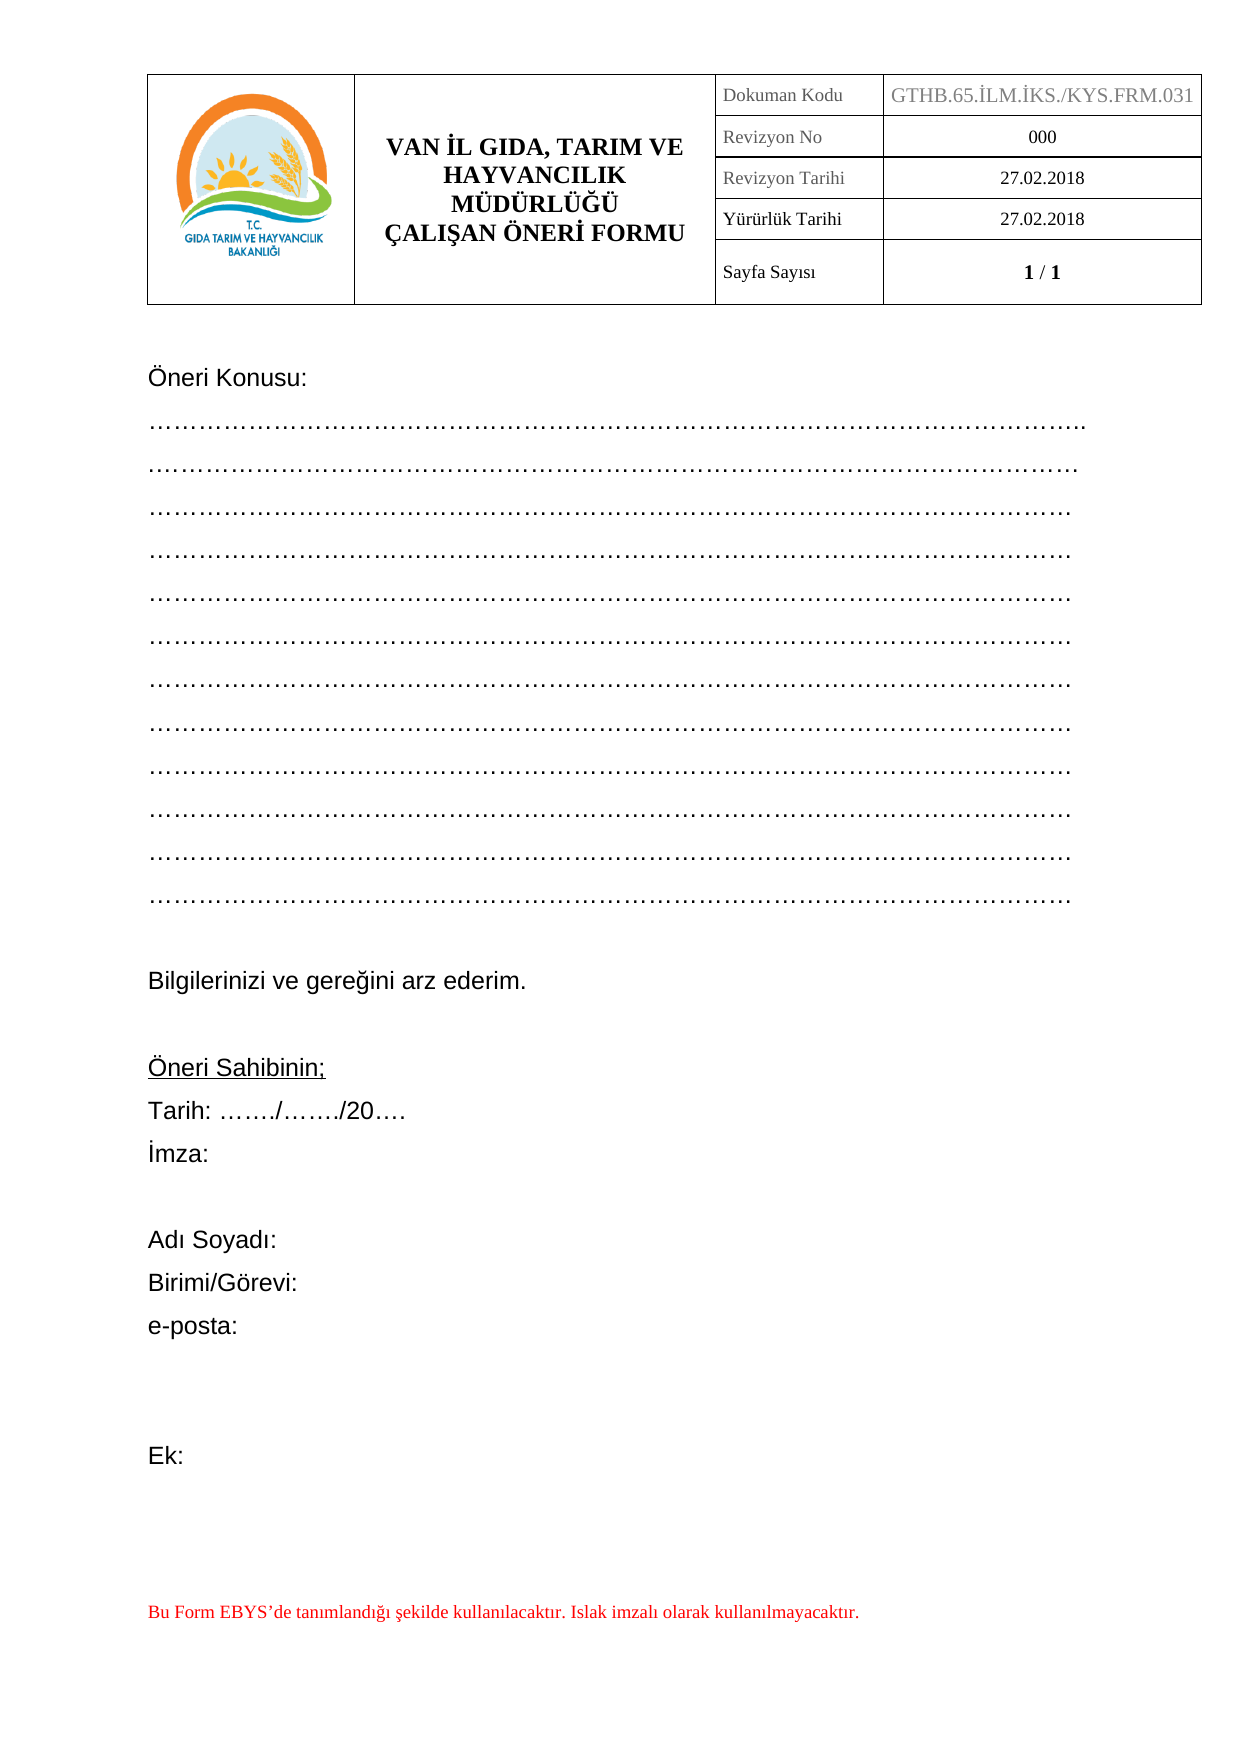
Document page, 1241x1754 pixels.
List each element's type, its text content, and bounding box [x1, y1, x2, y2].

text ………………………………………………………………………………………………… [148, 751, 1093, 779]
text İmza: [148, 1139, 1093, 1167]
text ………………………………………………………………………………………………… [148, 492, 1093, 521]
text ………………………………………………………………………………………………… [148, 707, 1093, 736]
text ………………………………………………………………………………………………… [148, 535, 1093, 564]
text …………………………………………………………………………………………………...………………………………………………………………………………………………… [148, 406, 1093, 477]
text Adı Soyadı: [148, 1225, 1093, 1254]
text Bilgilerinizi ve gereğini arz ederim. [148, 966, 1093, 995]
text ………………………………………………………………………………………………… [148, 794, 1093, 822]
text Öneri Konusu: [148, 362, 1093, 391]
text Ek: [148, 1441, 1093, 1469]
text ………………………………………………………………………………………………… [148, 621, 1093, 650]
text Tarih: ……./……./20…. [148, 1096, 1093, 1124]
text ………………………………………………………………………………………………… [148, 578, 1093, 607]
text Birimi/Görevi: [148, 1268, 1093, 1297]
text Öneri Sahibinin; [148, 1052, 1093, 1081]
text ………………………………………………………………………………………………… [148, 664, 1093, 693]
picture [166, 74, 342, 276]
text ………………………………………………………………………………………………… [148, 880, 1093, 909]
text ………………………………………………………………………………………………… [148, 837, 1093, 866]
text e-posta: [148, 1311, 1093, 1340]
